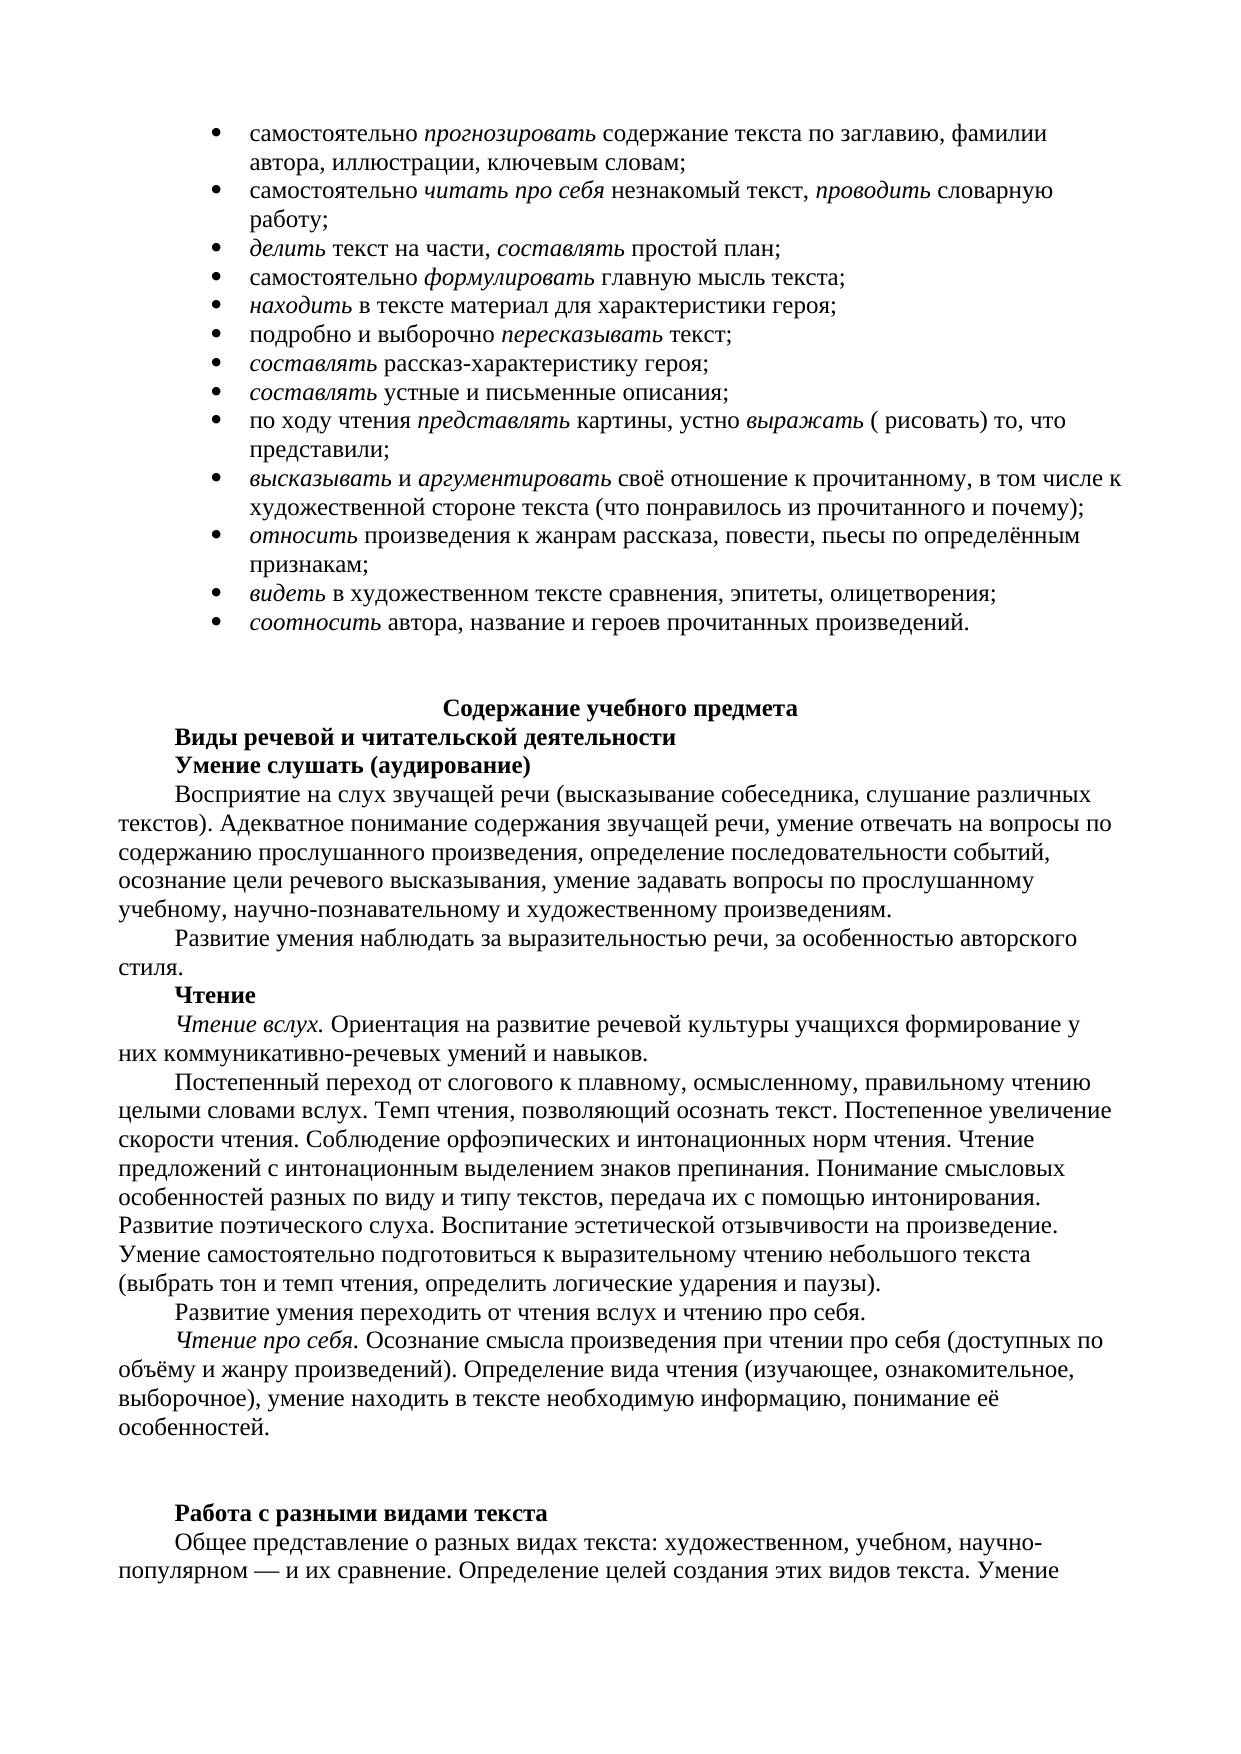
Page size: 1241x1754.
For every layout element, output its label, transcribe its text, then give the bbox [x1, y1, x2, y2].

list самостоятельно прогнозировать содержание текста по заглавию, фамилии автора, иллюстрации, ключевым словам; [212, 118, 1122, 176]
list самостоятельно читать про себя незнакомый текст, проводить словарную работу; [212, 176, 1122, 233]
text Умение слушать (аудирование) [118, 751, 1122, 779]
list делить текст на части, составлять простой план; [212, 233, 1122, 262]
list по ходу чтения представлять картины, устно выражать ( рисовать) то, что представили; [212, 406, 1122, 463]
list самостоятельно формулировать главную мысль текста; [212, 262, 1122, 291]
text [118, 1527, 1122, 1584]
list составлять устные и письменные описания; [212, 377, 1122, 406]
list высказывать и аргументировать своё отношение к прочитанному, в том числе к художественной стороне текста (что понравилось из прочитанного и почему); [212, 463, 1122, 521]
text Восприятие на слух звучащей речи (высказывание собеседника, слушание различных текстов). Адекватное понимание содержания звучащей речи, умение отвечать на вопросы по содержанию прослушанного произведения, определение последовательности событий, осознание цели речевого высказывания, умение задавать вопросы по прослушанному учебному, научно-познавательному и художественному произведениям. [118, 779, 1122, 923]
text Чтение про себя. Осознание смысла произведения при чтении про себя (доступных по объёму и жанру произведений). Определение вида чтения (изучающее, ознакомительное, выборочное), умение находить в тексте необходимую информацию, понимание её особенностей. [118, 1326, 1122, 1441]
list составлять рассказ-характеристику героя; [212, 348, 1122, 377]
text Развитие умения переходить от чтения вслух и чтению про себя. [118, 1297, 1122, 1326]
text Постепенный переход от слогового к плавному, осмысленному, правильному чтению целыми словами вслух. Темп чтения, позволяющий осознать текст. Постепенное увеличение скорости чтения. Соблюдение орфоэпических и интонационных норм чтения. Чтение предложений с интонационным выделением знаков препинания. Понимание смысловых особенностей разных по виду и типу текстов, передача их с помощью интонирования. Развитие поэтического слуха. Воспитание эстетической отзывчивости на произведение. Умение самостоятельно подготовиться к выразительному чтению небольшого текста (выбрать тон и темп чтения, определить логические ударения и паузы). [118, 1067, 1122, 1297]
text Работа с разными видами текста [118, 1498, 1122, 1527]
text Содержание учебного предмета [118, 693, 1122, 722]
list видеть в художественном тексте сравнения, эпитеты, олицетворения; [212, 578, 1122, 607]
list относить произведения к жанрам рассказа, повести, пьесы по определённым признакам; [212, 521, 1122, 578]
list подробно и выборочно пересказывать текст; [212, 319, 1122, 348]
text Развитие умения наблюдать за выразительностью речи, за особенностью авторского стиля. [118, 923, 1122, 981]
text Чтение вслух. Ориентация на развитие речевой культуры учащихся формирование у них коммуникативно-речевых умений и навыков. [118, 1009, 1122, 1067]
list соотносить автора, название и героев прочитанных произведений. [212, 607, 1122, 636]
text Чтение [118, 981, 1122, 1009]
text Виды речевой и читательской деятельности [118, 722, 1122, 751]
list находить в тексте материал для характеристики героя; [212, 291, 1122, 319]
